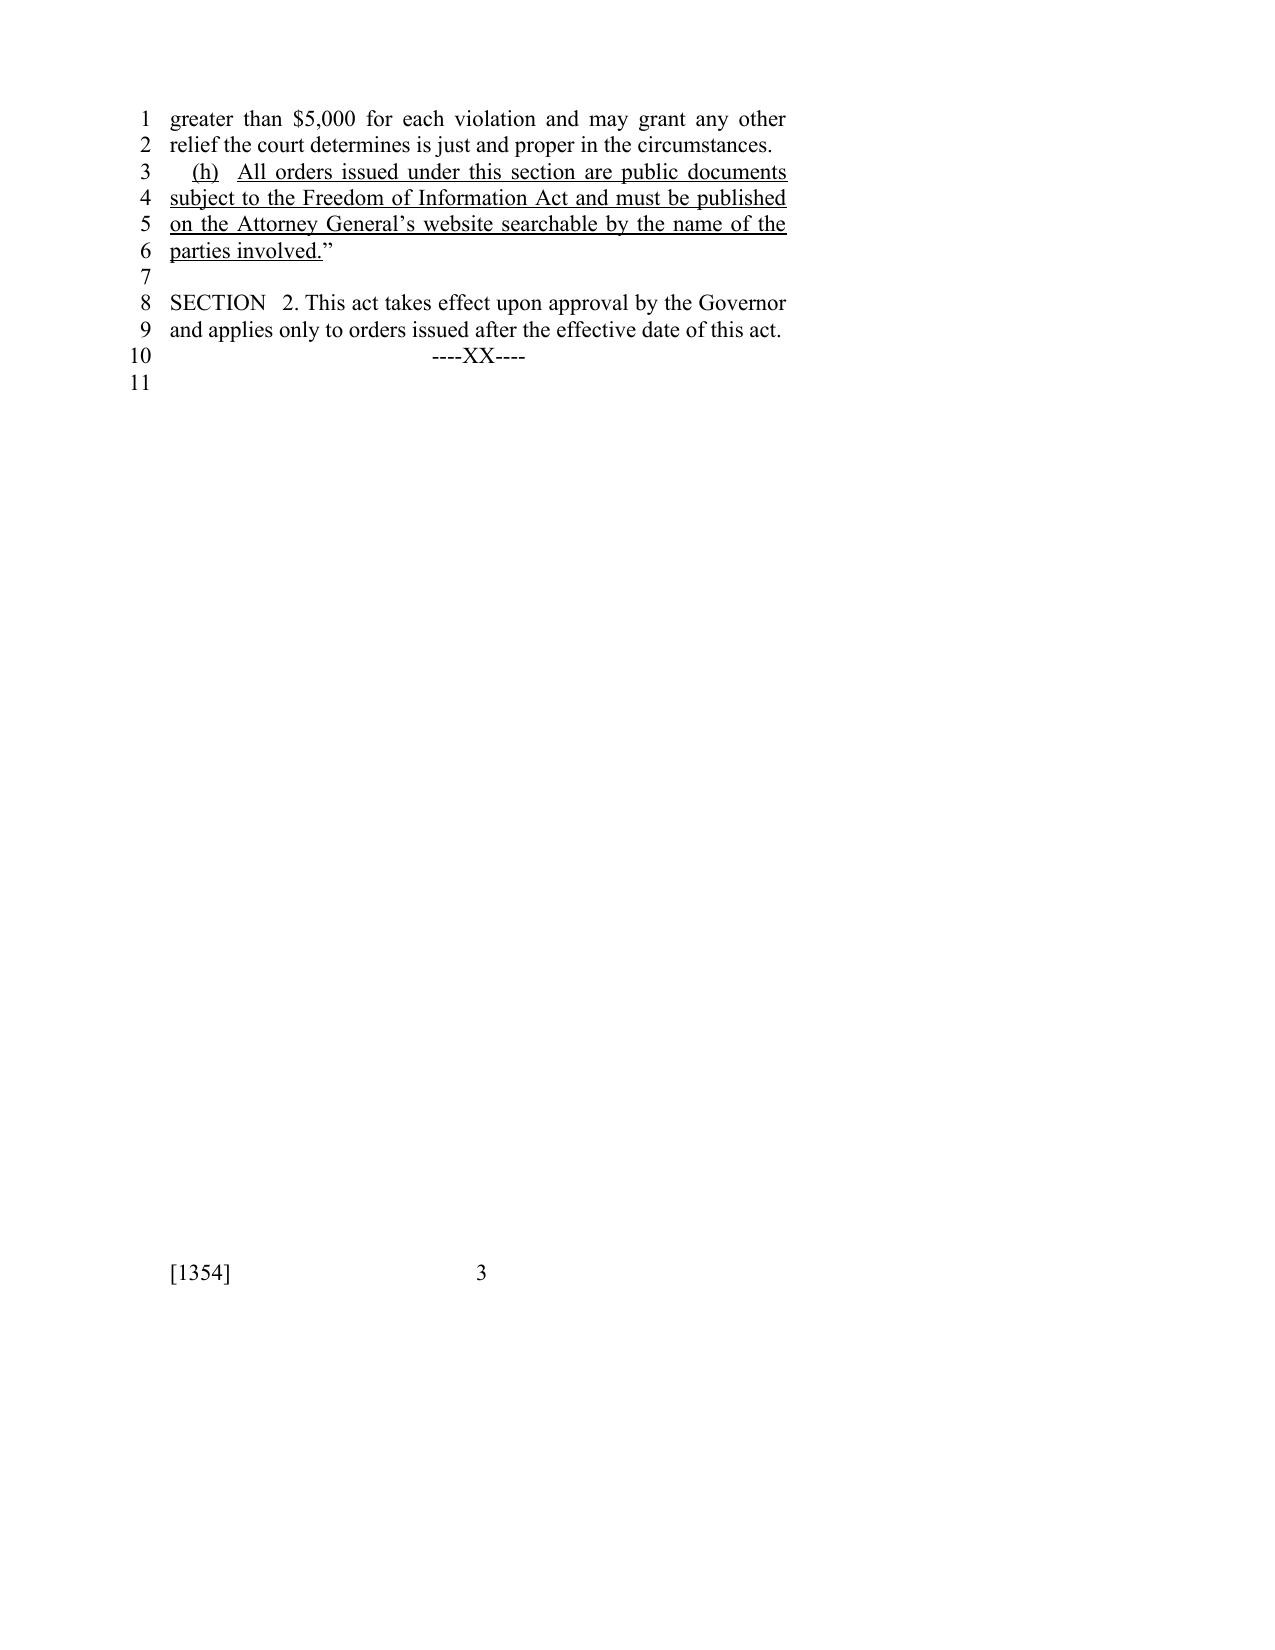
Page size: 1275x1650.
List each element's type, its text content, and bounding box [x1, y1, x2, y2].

text (h) All orders issued under this section are public documents subject to the Freedom of Information Act and must be published on the Attorney General’s website searchable by the name of the parties involved.” [169, 208, 787, 233]
text (h) All orders issued under this section are public documents subject to the Freedom of Information Act and must be published on the Attorney General’s website searchable by the name of the parties involved.” [169, 234, 787, 263]
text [169, 105, 787, 158]
text (h) All orders issued under this section are public documents subject to the Freedom of Information Act and must be published on the Attorney General’s website searchable by the name of the parties involved.” [169, 158, 787, 207]
text SECTION 2. This act takes effect upon approval by the Governor and applies only to orders issued after the effective date of this act. [169, 289, 787, 342]
text ----XX---- [169, 342, 787, 368]
